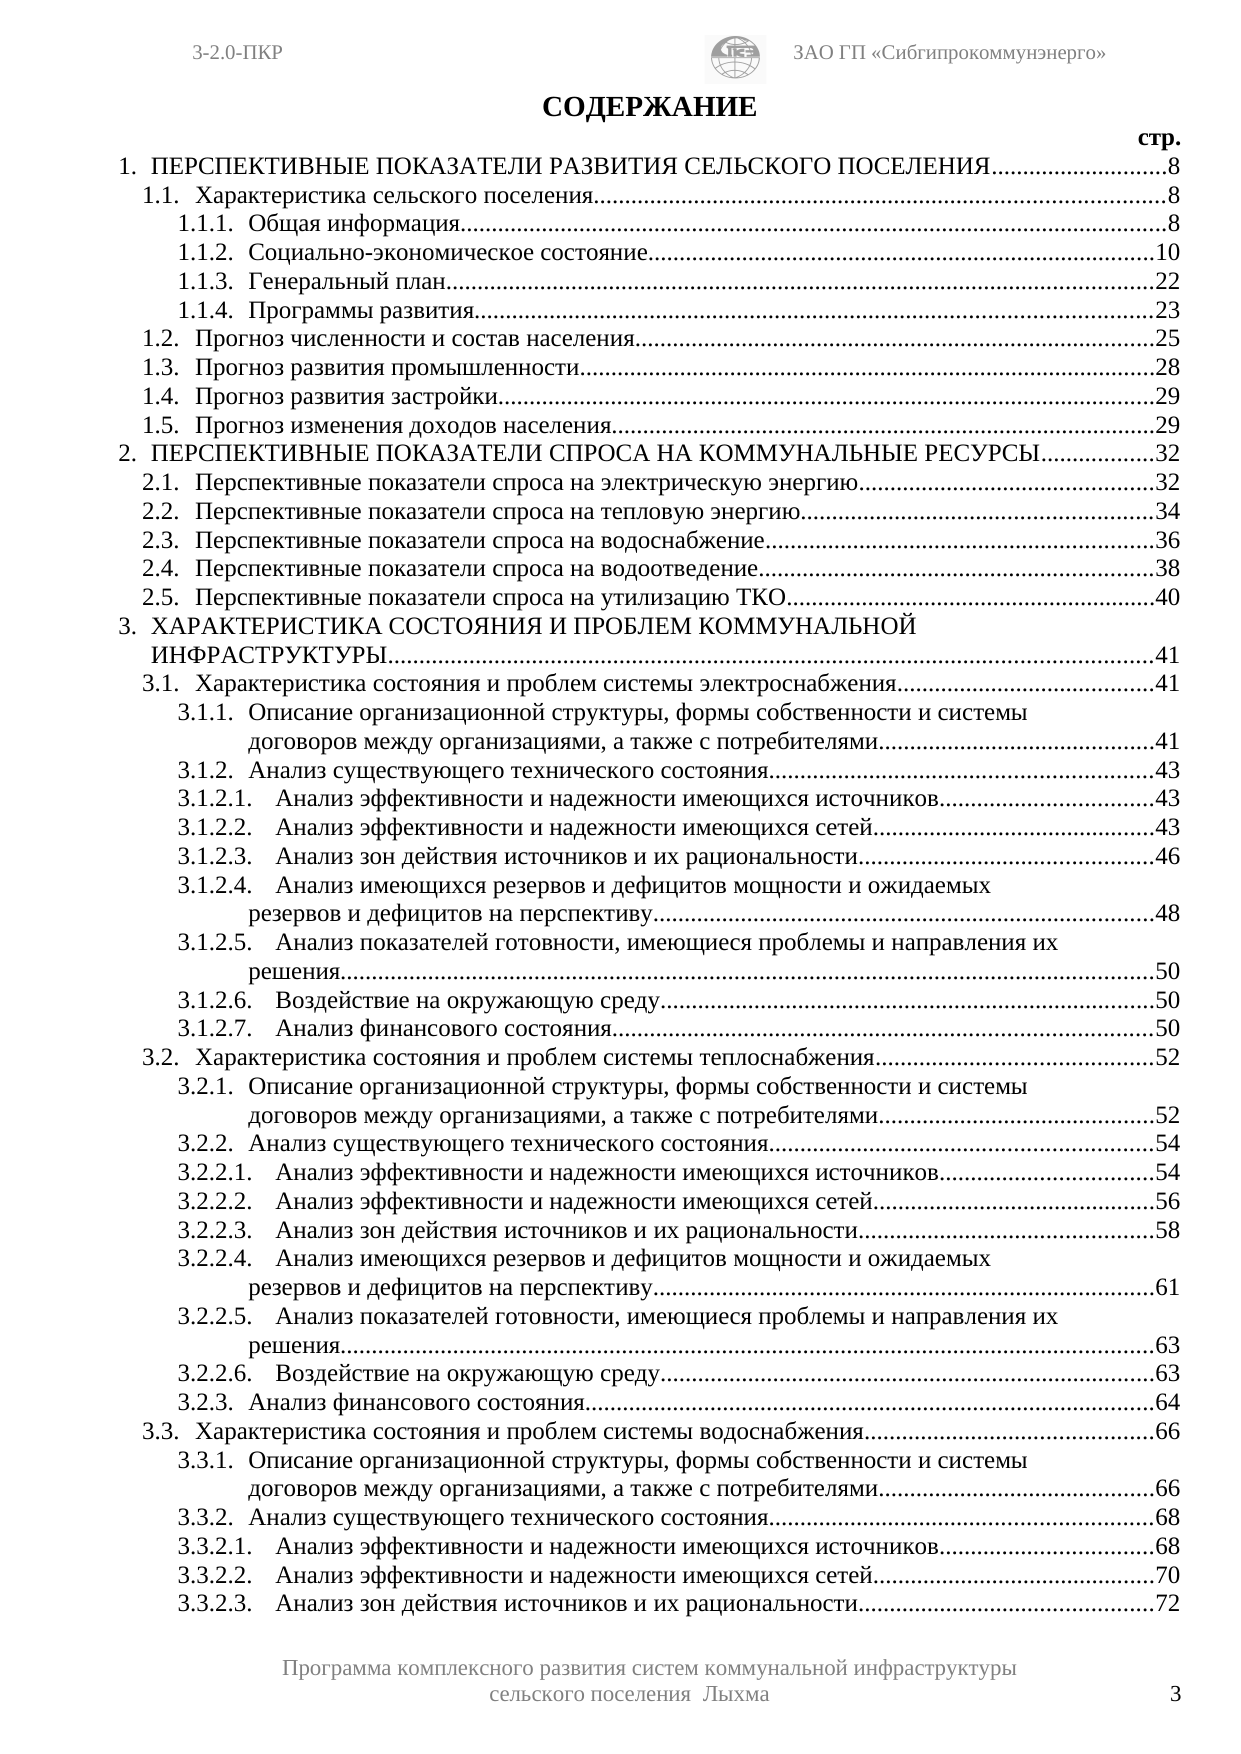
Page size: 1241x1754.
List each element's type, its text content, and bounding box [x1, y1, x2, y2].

text 3.3.2.2. Анализ эффективности и надежности имеющихся сетей 70 [177, 1560, 1075, 1588]
text 3.2.2.2. Анализ эффективности и надежности имеющихся сетей 56 [177, 1186, 1075, 1215]
text 1.5. Прогноз изменения доходов населения 29 [142, 410, 1075, 438]
text 3.3. Характеристика состояния и проблем системы водоснабжения 66 [142, 1416, 1075, 1445]
text 2.4. Перспективные показатели спроса на водоотведение 38 [142, 553, 1075, 582]
text 3.1. Характеристика состояния и проблем системы электроснабжения 41 [142, 668, 1075, 697]
text 3.2.2.5. Анализ показателей готовности, имеющиеся проблемы и направления их решения 63 [177, 1301, 1075, 1358]
text 3.1.2.6. Воздействие на окружающую среду 50 [177, 985, 1075, 1013]
text 1.1.4. Программы развития 23 [177, 295, 1075, 323]
text 3.3.1. Описание организационной структуры, формы собственности и системы договоров между организациями, а также с потребителями 66 [177, 1445, 1075, 1502]
text 3.3.2.3. Анализ зон действия источников и их рациональности 72 [177, 1588, 1075, 1617]
text 3.3.2.1. Анализ эффективности и надежности имеющихся источников 68 [177, 1531, 1075, 1560]
text 3.2.3. Анализ финансового состояния 64 [177, 1387, 1075, 1416]
text 3.1.2.4. Анализ имеющихся резервов и дефицитов мощности и ожидаемых резервов и дефицитов на перспективу 48 [177, 870, 1075, 927]
text 2.2. Перспективные показатели спроса на тепловую энергию 34 [142, 496, 1075, 525]
text 3.1.1. Описание организационной структуры, формы собственности и системы договоров между организациями, а также с потребителями 41 [177, 697, 1075, 755]
text 3.2.2.3. Анализ зон действия источников и их рациональности 58 [177, 1215, 1075, 1243]
text 3.2.2. Анализ существующего технического состояния 54 [177, 1128, 1075, 1157]
text 3.2.2.4. Анализ имеющихся резервов и дефицитов мощности и ожидаемых резервов и дефицитов на перспективу 61 [177, 1243, 1075, 1301]
text 3.1.2.3. Анализ зон действия источников и их рациональности 46 [177, 841, 1075, 870]
text 3.2.2.1. Анализ эффективности и надежности имеющихся источников 54 [177, 1157, 1075, 1186]
text 3.2. Характеристика состояния и проблем системы теплоснабжения 52 [142, 1042, 1075, 1071]
text 2. Перспективные показатели спроса на коммунальные ресурсы 32 [118, 438, 1075, 467]
text 3.1.2. Анализ существующего технического состояния 43 [177, 755, 1075, 783]
text СОДЕРЖАНИЕ [118, 89, 1181, 122]
text 1.1. Характеристика сельского поселения 8 [142, 180, 1075, 208]
text 1. Перспективные показатели развития СЕЛЬСКОГО ПОСЕЛЕНИЯ 8 [118, 151, 1075, 180]
text 2.1. Перспективные показатели спроса на электрическую энергию 32 [142, 467, 1075, 496]
text 1.1.2. Социально-экономическое состояние 10 [177, 237, 1075, 266]
text 1.2. Прогноз численности и состав населения 25 [142, 323, 1075, 352]
text 3. Характеристика состояния и проблем коммунальной инфраструктуры 41 [118, 611, 1075, 668]
text 3.1.2.2. Анализ эффективности и надежности имеющихся сетей 43 [177, 812, 1075, 841]
text 1.1.1. Общая информация 8 [177, 208, 1075, 237]
text 3.3.2. Анализ существующего технического состояния 68 [177, 1502, 1075, 1531]
text стр. [118, 122, 1181, 151]
text 3.2.2.6. Воздействие на окружающую среду 63 [177, 1358, 1075, 1387]
text 2.5. Перспективные показатели спроса на утилизацию ТКО 40 [142, 582, 1075, 611]
text 1.1.3. Генеральный план 22 [177, 266, 1075, 295]
text 3.2.1. Описание организационной структуры, формы собственности и системы договоров между организациями, а также с потребителями 52 [177, 1071, 1075, 1128]
text 3.1.2.7. Анализ финансового состояния 50 [177, 1013, 1075, 1042]
text 3.1.2.5. Анализ показателей готовности, имеющиеся проблемы и направления их решения 50 [177, 927, 1075, 985]
text 3.1.2.1. Анализ эффективности и надежности имеющихся источников 43 [177, 783, 1075, 812]
text 2.3. Перспективные показатели спроса на водоснабжение 36 [142, 525, 1075, 553]
text 1.4. Прогноз развития застройки 29 [142, 381, 1075, 410]
text 1.3. Прогноз развития промышленности 28 [142, 352, 1075, 381]
